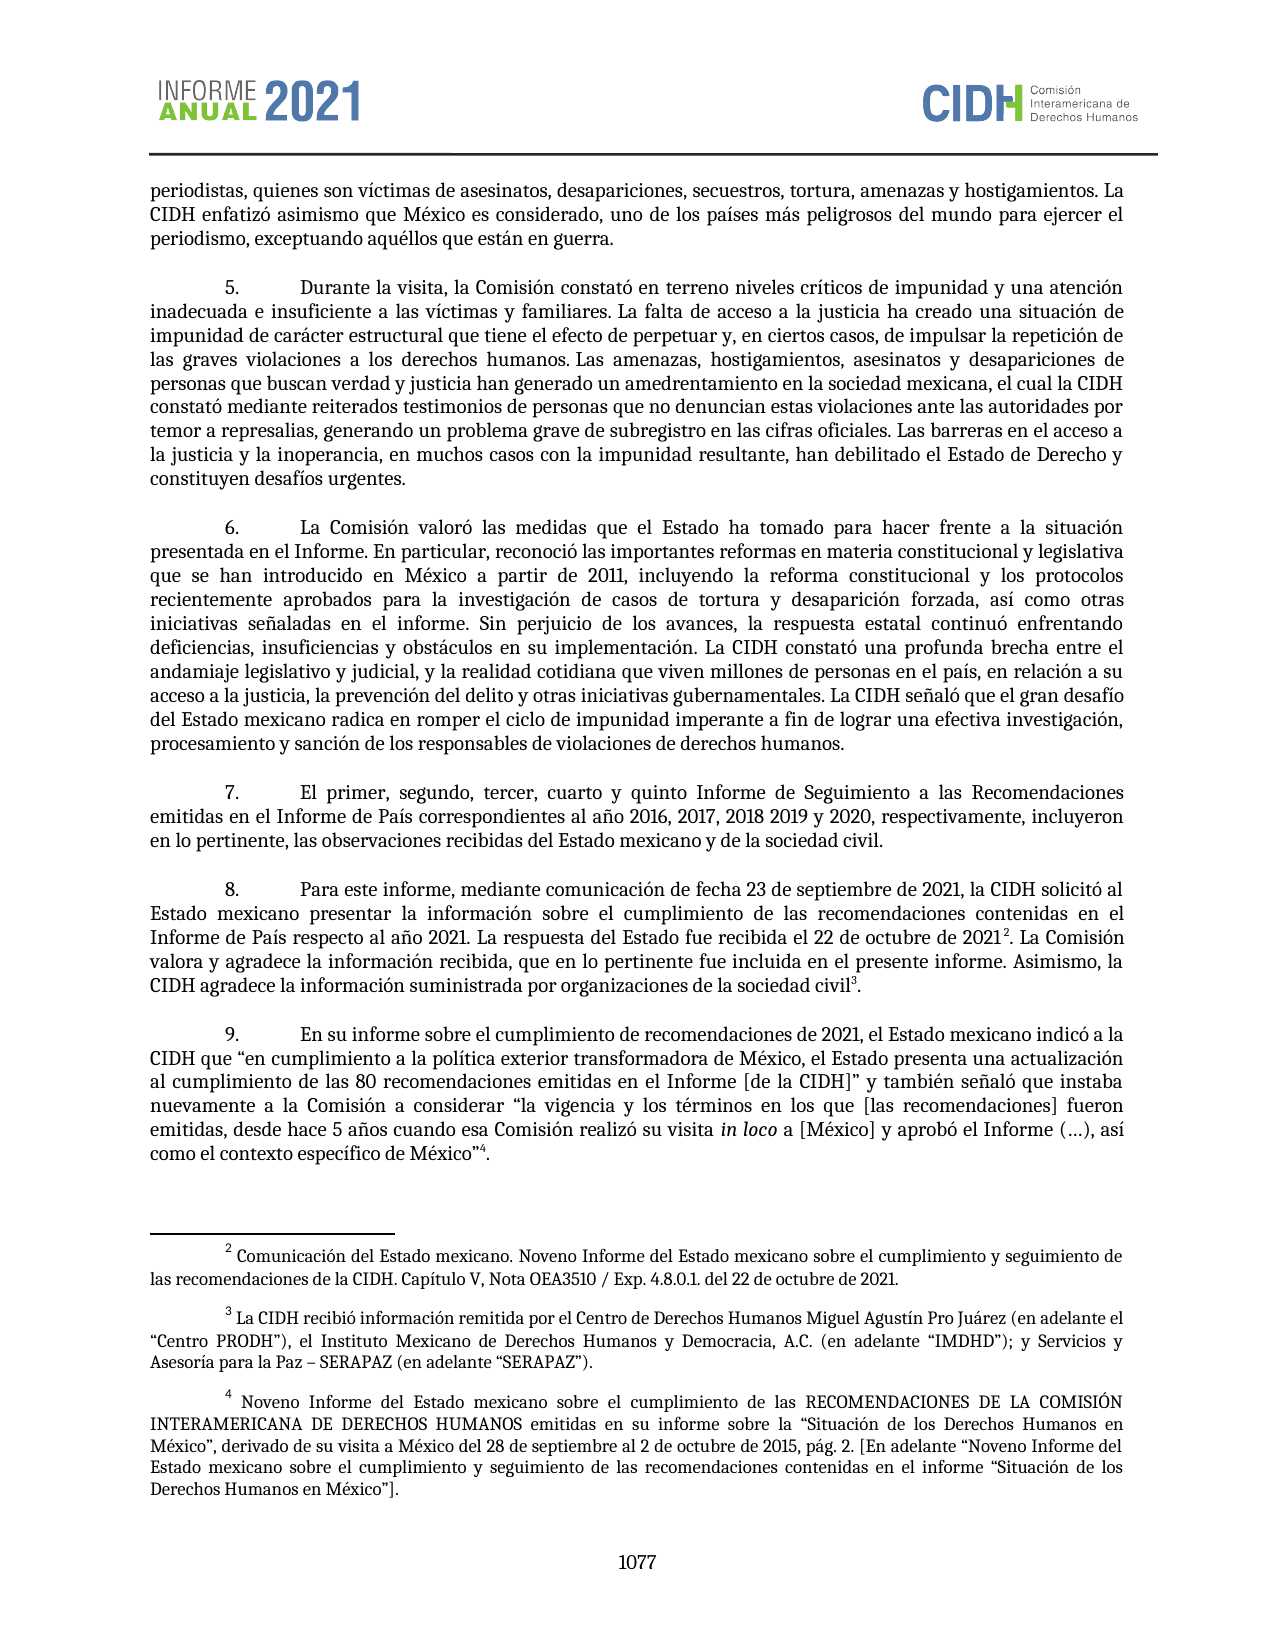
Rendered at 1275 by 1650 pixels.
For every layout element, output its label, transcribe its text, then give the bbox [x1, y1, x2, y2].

list En su informe sobre el cumplimiento de recomendaciones de 2021, el Estado mexicano indicó a la CIDH que “en cumplimiento a la política exterior transformadora de México, el Estado presenta una actualización al cumplimiento de las 80 recomendaciones emitidas en el Informe [de la CIDH]” y también señaló que instaba nuevamente a la Comisión a considerar “la vigencia y los términos en los que [las recomendaciones] fueron emitidas, desde hace 5 años cuando esa Comisión realizó su visita in loco a [México] y aprobó el Informe (…), así como el contexto específico de México”. [150, 1022, 1125, 1166]
list El primer, segundo, tercer, cuarto y quinto Informe de Seguimiento a las Recomendaciones emitidas en el Informe de País correspondientes al año 2016, 2017, 2018 2019 y 2020, respectivamente, incluyeron en lo pertinente, las observaciones recibidas del Estado mexicano y de la sociedad civil. [150, 781, 1125, 852]
picture [914, 74, 1158, 132]
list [150, 178, 1125, 250]
list Para este informe, mediante comunicación de fecha 23 de septiembre de 2021, la CIDH solicitó al Estado mexicano presentar la información sobre el cumplimiento de las recomendaciones contenidas en el Informe de País respecto al año 2021. La respuesta del Estado fue recibida el 22 de octubre de 2021. La Comisión valora y agradece la información recibida, que en lo pertinente fue incluida en el presente informe. Asimismo, la CIDH agradece la información suministrada por organizaciones de la sociedad civil. [150, 877, 1125, 997]
picture [150, 75, 368, 126]
list La Comisión valoró las medidas que el Estado ha tomado para hacer frente a la situación presentada en el Informe. En particular, reconoció las importantes reformas en materia constitucional y legislativa que se han introducido en México a partir de 2011, incluyendo la reforma constitucional y los protocolos recientemente aprobados para la investigación de casos de tortura y desaparición forzada, así como otras iniciativas señaladas en el informe. Sin perjuicio de los avances, la respuesta estatal continuó enfrentando deficiencias, insuficiencias y obstáculos en su implementación. La CIDH constató una profunda brecha entre el andamiaje legislativo y judicial, y la realidad cotidiana que viven millones de personas en el país, en relación a su acceso a la justicia, la prevención del delito y otras iniciativas gubernamentales. La CIDH señaló que el gran desafío del Estado mexicano radica en romper el ciclo de impunidad imperante a fin de lograr una efectiva investigación, procesamiento y sanción de los responsables de violaciones de derechos humanos. [150, 516, 1125, 756]
list Durante la visita, la Comisión constató en terreno niveles críticos de impunidad y una atención inadecuada e insuficiente a las víctimas y familiares. La falta de acceso a la justicia ha creado una situación de impunidad de carácter estructural que tiene el efecto de perpetuar y, en ciertos casos, de impulsar la repetición de las graves violaciones a los derechos humanos. Las amenazas, hostigamientos, asesinatos y desapariciones de personas que buscan verdad y justicia han generado un amedrentamiento en la sociedad mexicana, el cual la CIDH constató mediante reiterados testimonios de personas que no denuncian estas violaciones ante las autoridades por temor a represalias, generando un problema grave de subregistro en las cifras oficiales. Las barreras en el acceso a la justicia y la inoperancia, en muchos casos con la impunidad resultante, han debilitado el Estado de Derecho y constituyen desafíos urgentes. [150, 275, 1125, 491]
